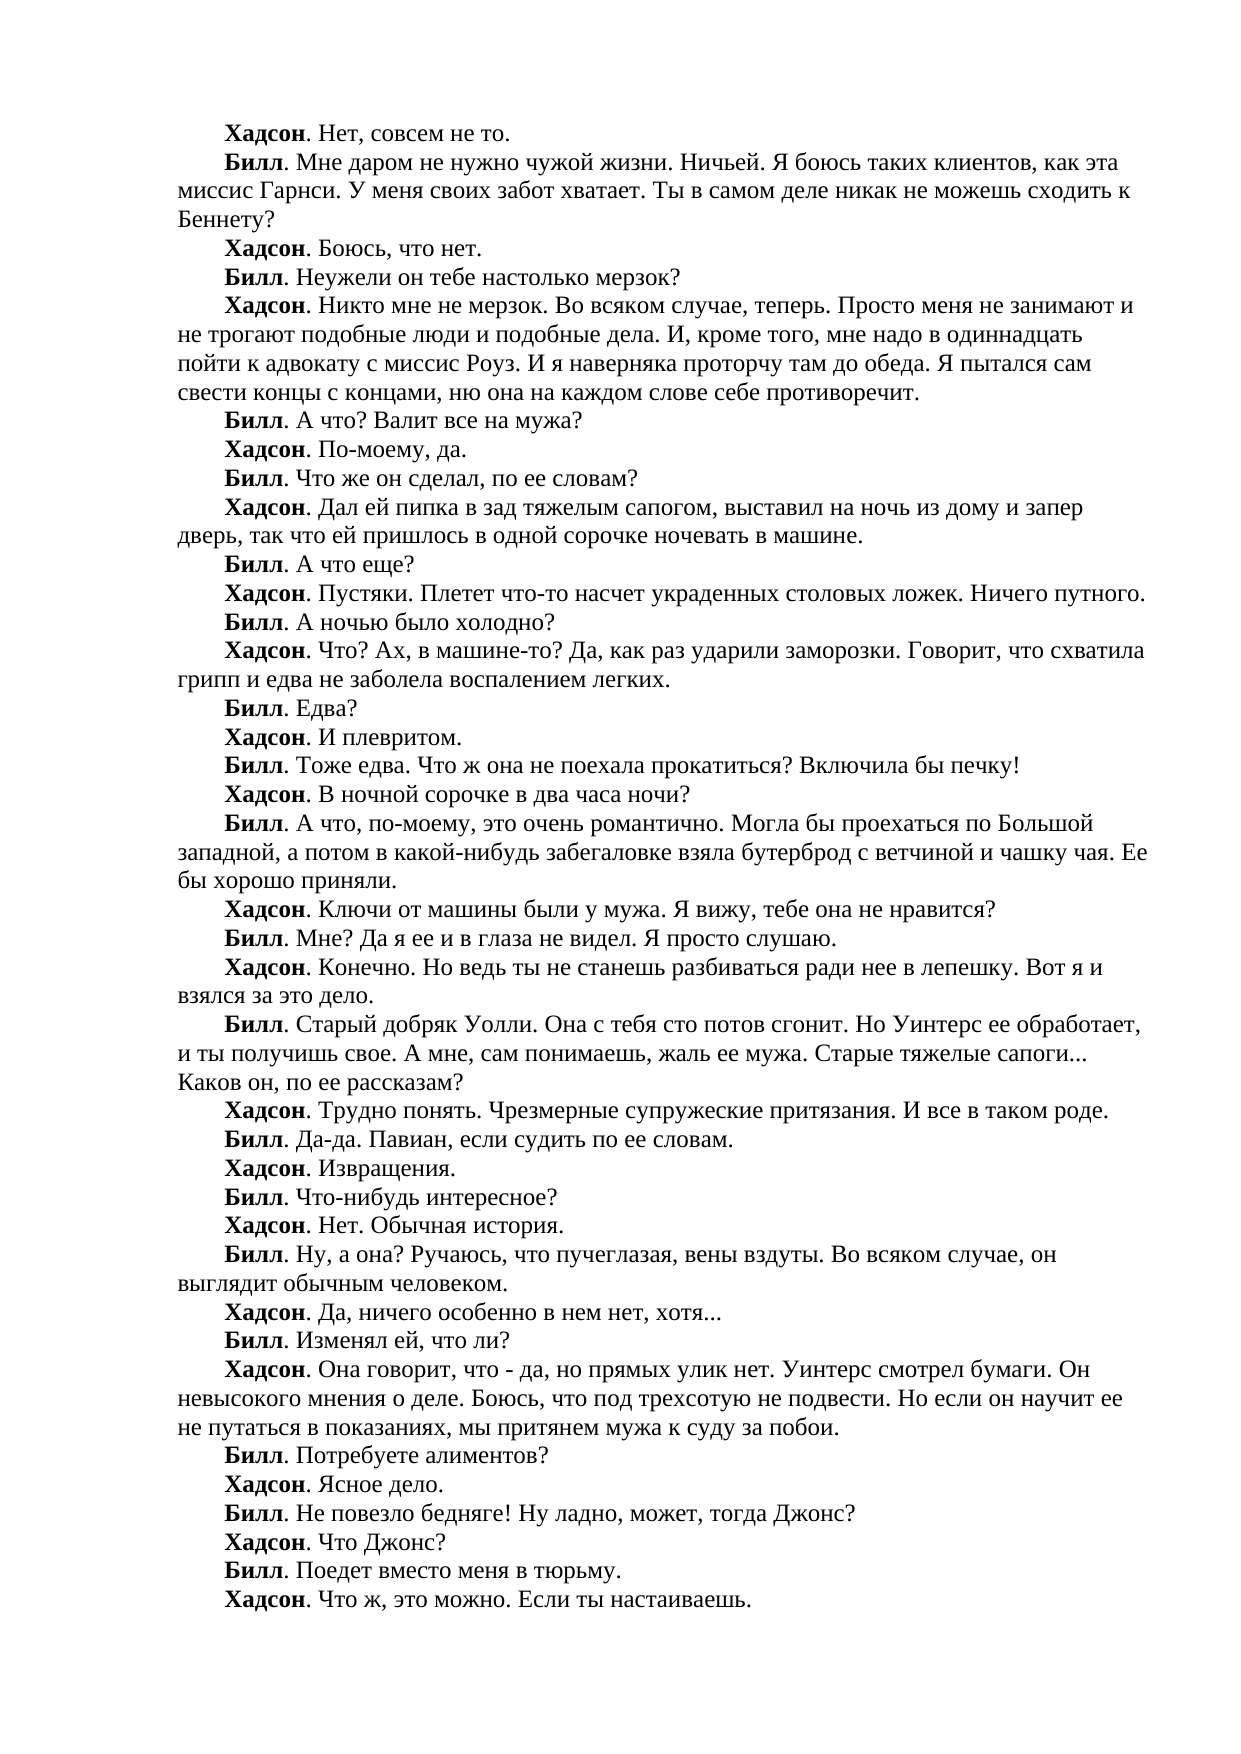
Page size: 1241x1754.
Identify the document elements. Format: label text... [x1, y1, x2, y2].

text Билл. Мне даром не нужно чужой жизни. Ничьей. Я боюсь таких клиентов, как эта миссис Гарнси. У меня своих забот хватает. Ты в самом деле никак не можешь сходить к Беннету? [177, 147, 1152, 233]
text Хадсон. Ясное дело. [177, 1469, 1152, 1498]
text Билл. А ночью было холодно? [177, 607, 1152, 636]
text Билл. Мне? Да я ее и в глаза не видел. Я просто слушаю. [177, 923, 1152, 952]
text Хадсон. Нет, совсем не то. [177, 118, 1152, 147]
text Билл. А что, по-моему, это очень романтично. Могла бы проехаться по Большой западной, а потом в какой-нибудь забегаловке взяла бутерброд с ветчиной и чашку чая. Ее бы хорошо приняли. [177, 808, 1152, 894]
text Хадсон. Дал ей пипка в зад тяжелым сапогом, выставил на ночь из дому и запер дверь, так что ей пришлось в одной сорочке ночевать в машине. [177, 492, 1152, 549]
text Хадсон. Что? Ах, в машине-то? Да, как раз ударили заморозки. Говорит, что схватила грипп и едва не заболела воспалением легких. [177, 636, 1152, 693]
text Билл. Тоже едва. Что ж она не поехала прокатиться? Включила бы печку! [177, 751, 1152, 779]
text Хадсон. Ключи от машины были у мужа. Я вижу, тебе она не нравится? [177, 894, 1152, 923]
text Хадсон. Да, ничего особенно в нем нет, хотя... [177, 1297, 1152, 1326]
text Билл. Неужели он тебе настолько мерзок? [177, 262, 1152, 291]
text Хадсон. И плевритом. [177, 722, 1152, 751]
text Хадсон. Что Джонс? [177, 1527, 1152, 1556]
text Билл. Старый добряк Уолли. Она с тебя сто потов сгонит. Но Уинтерс ее обработает, и ты получишь свое. А мне, сам понимаешь, жаль ее мужа. Старые тяжелые сапоги... Каков он, по ее рассказам? [177, 1009, 1152, 1096]
text Хадсон. Боюсь, что нет. [177, 233, 1152, 262]
text Билл. Ну, а она? Ручаюсь, что пучеглазая, вены вздуты. Во всяком случае, он выглядит обычным человеком. [177, 1239, 1152, 1297]
text Билл. Что-нибудь интересное? [177, 1182, 1152, 1211]
text Билл. А что еще? [177, 549, 1152, 578]
text Хадсон. Никто мне не мерзок. Во всяком случае, теперь. Просто меня не занимают и не трогают подобные люди и подобные дела. И, кроме того, мне надо в одиннадцать пойти к адвокату с миссис Роуз. И я наверняка проторчу там до обеда. Я пытался сам свести концы с концами, ню она на каждом слове себе противоречит. [177, 291, 1152, 406]
text Билл. Потребуете алиментов? [177, 1441, 1152, 1469]
text Хадсон. Извращения. [177, 1153, 1152, 1182]
text Билл. Изменял ей, что ли? [177, 1326, 1152, 1354]
text Билл. А что? Валит все на мужа? [177, 406, 1152, 434]
text Билл. Да-да. Павиан, если судить по ее словам. [177, 1124, 1152, 1153]
text Хадсон. Трудно понять. Чрезмерные супружеские притязания. И все в таком роде. [177, 1096, 1152, 1124]
text Хадсон. Она говорит, что - да, но прямых улик нет. Уинтерс смотрел бумаги. Он невысокого мнения о деле. Боюсь, что под трехсотую не подвести. Но если он научит ее не путаться в показаниях, мы притянем мужа к суду за побои. [177, 1354, 1152, 1441]
text Хадсон. Конечно. Но ведь ты не станешь разбиваться ради нее в лепешку. Вот я и взялся за это дело. [177, 952, 1152, 1009]
text Билл. Не повезло бедняге! Ну ладно, может, тогда Джонс? [177, 1498, 1152, 1527]
text Хадсон. Что ж, это можно. Если ты настаиваешь. [177, 1584, 1152, 1613]
text Билл. Едва? [177, 693, 1152, 722]
text Хадсон. В ночной сорочке в два часа ночи? [177, 779, 1152, 808]
text Хадсон. Пустяки. Плетет что-то насчет украденных столовых ложек. Ничего путного. [177, 578, 1152, 607]
text Билл. Поедет вместо меня в тюрьму. [177, 1556, 1152, 1584]
text Хадсон. Нет. Обычная история. [177, 1211, 1152, 1239]
text Билл. Что же он сделал, по ее словам? [177, 463, 1152, 492]
text Хадсон. По-моему, да. [177, 434, 1152, 463]
